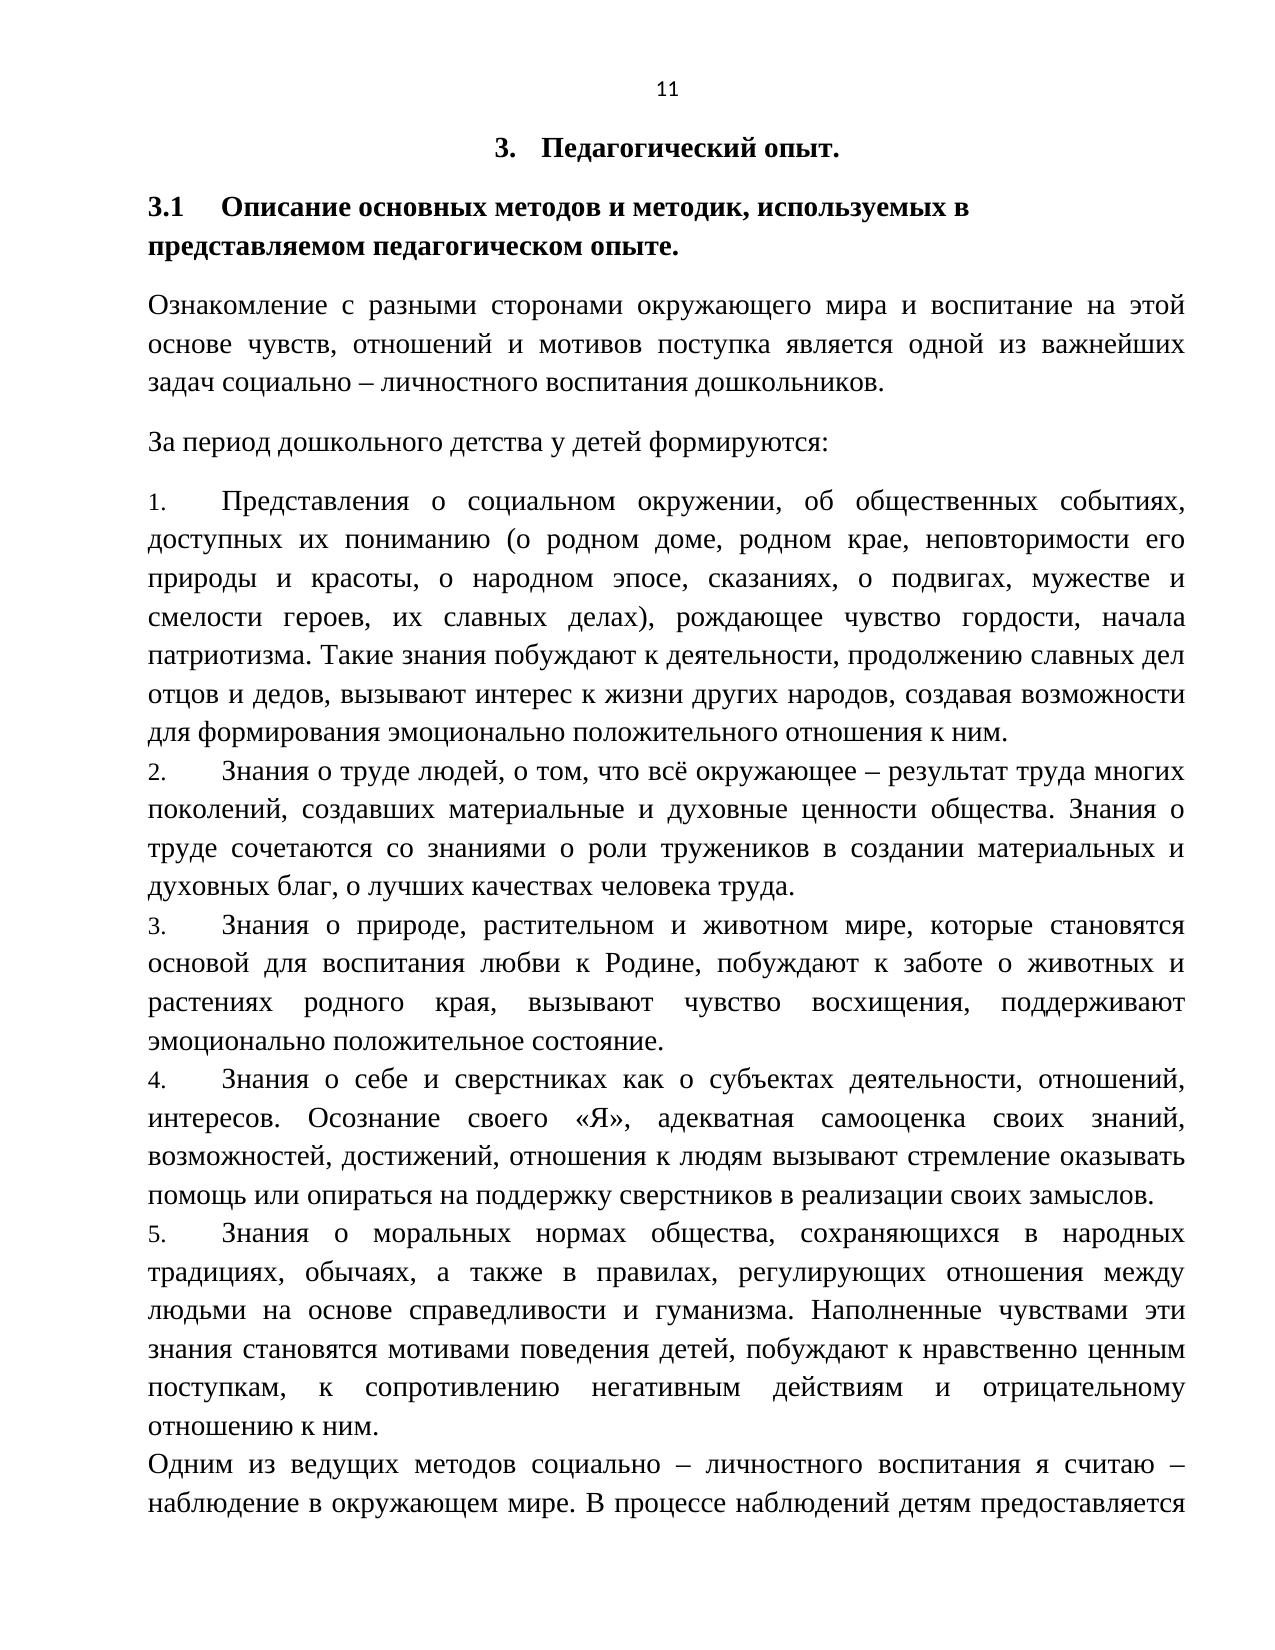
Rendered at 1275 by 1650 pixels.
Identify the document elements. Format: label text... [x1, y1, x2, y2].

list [148, 1447, 1186, 1519]
text За период дошкольного детства у детей формируются: [148, 424, 1186, 457]
list Знания о себе и сверстниках как о субъектах деятельности, отношений, интересов. Осознание своего «Я», адекватная самооценка своих знаний, возможностей, достижений, отношения к людям вызывают стремление оказывать помощь или опираться на поддержку сверстников в реализации своих замыслов. [148, 1061, 1186, 1210]
list Знания о природе, растительном и животном мире, которые становятся основой для воспитания любви к Родине, побуждают к заботе о животных и растениях родного края, вызывают чувство восхищения, поддерживают эмоционально положительное состояние. [148, 907, 1186, 1056]
text 3.1 Описание основных методов и методик, используемых в представляемом педагогическом опыте. [148, 189, 1186, 261]
list Знания о моральных нормах общества, сохраняющихся в народных традициях, обычаях, а также в правилах, регулирующих отношения между людьми на основе справедливости и гуманизма. Наполненные чувствами эти знания становятся мотивами поведения детей, побуждают к нравственно ценным поступкам, к сопротивлению негативным действиям и отрицательному отношению к ним. [148, 1215, 1186, 1442]
text Ознакомление с разными сторонами окружающего мира и воспитание на этой основе чувств, отношений и мотивов поступка является одной из важнейших задач социально – личностного воспитания дошкольников. [148, 287, 1186, 398]
list Представления о социальном окружении, об общественных событиях, доступных их пониманию (о родном доме, родном крае, неповторимости его природы и красоты, о народном эпосе, сказаниях, о подвигах, мужестве и смелости героев, их славных делах), рождающее чувство гордости, начала патриотизма. Такие знания побуждают к деятельности, продолжению славных дел отцов и дедов, вызывают интерес к жизни других народов, создавая возможности для формирования эмоционально положительного отношения к ним. [148, 483, 1186, 748]
list Знания о труде людей, о том, что всё окружающее – результат труда многих поколений, создавших материальные и духовные ценности общества. Знания о труде сочетаются со знаниями о роли тружеников в создании материальных и духовных благ, о лучших качествах человека труда. [148, 753, 1186, 902]
list Педагогический опыт. [148, 130, 1186, 163]
